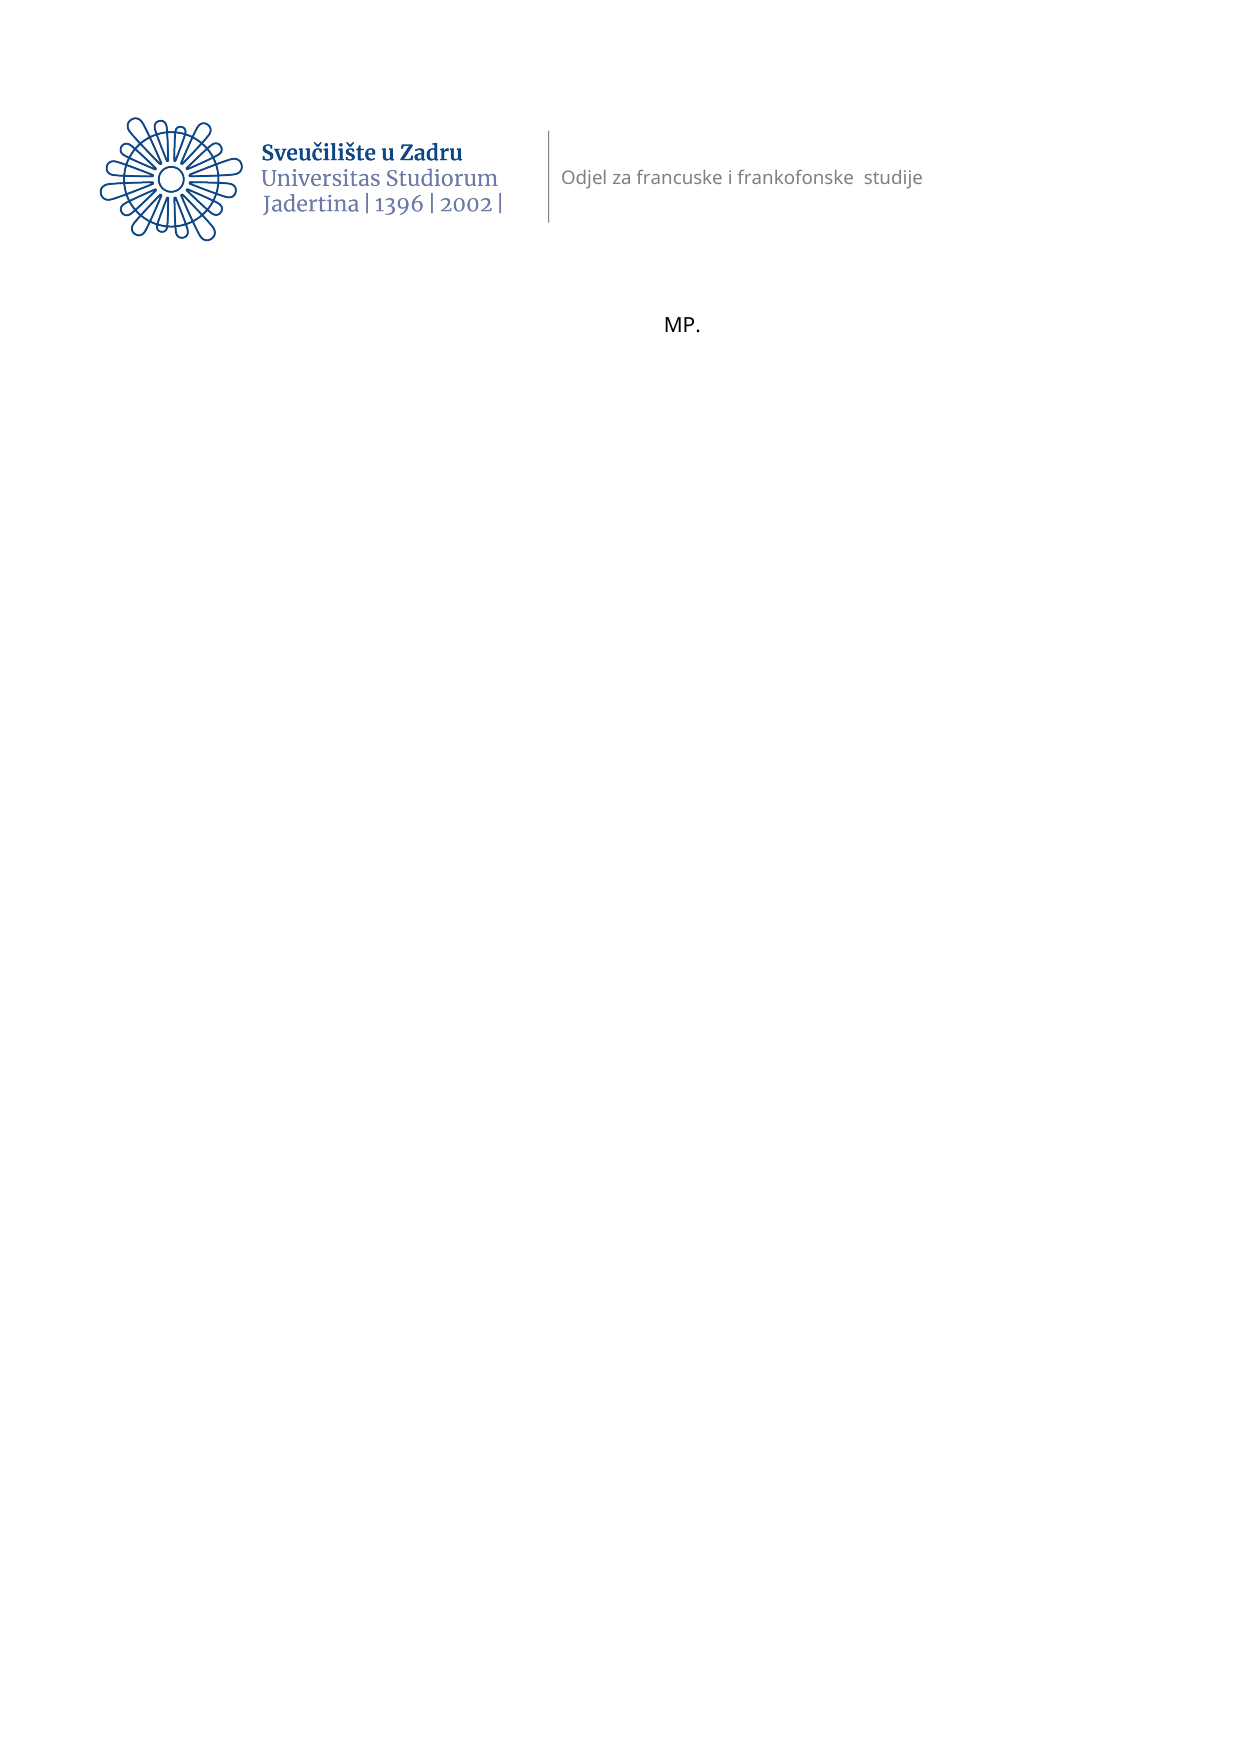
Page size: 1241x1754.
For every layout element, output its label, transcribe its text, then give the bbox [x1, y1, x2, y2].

text MP. [242, 310, 1122, 338]
